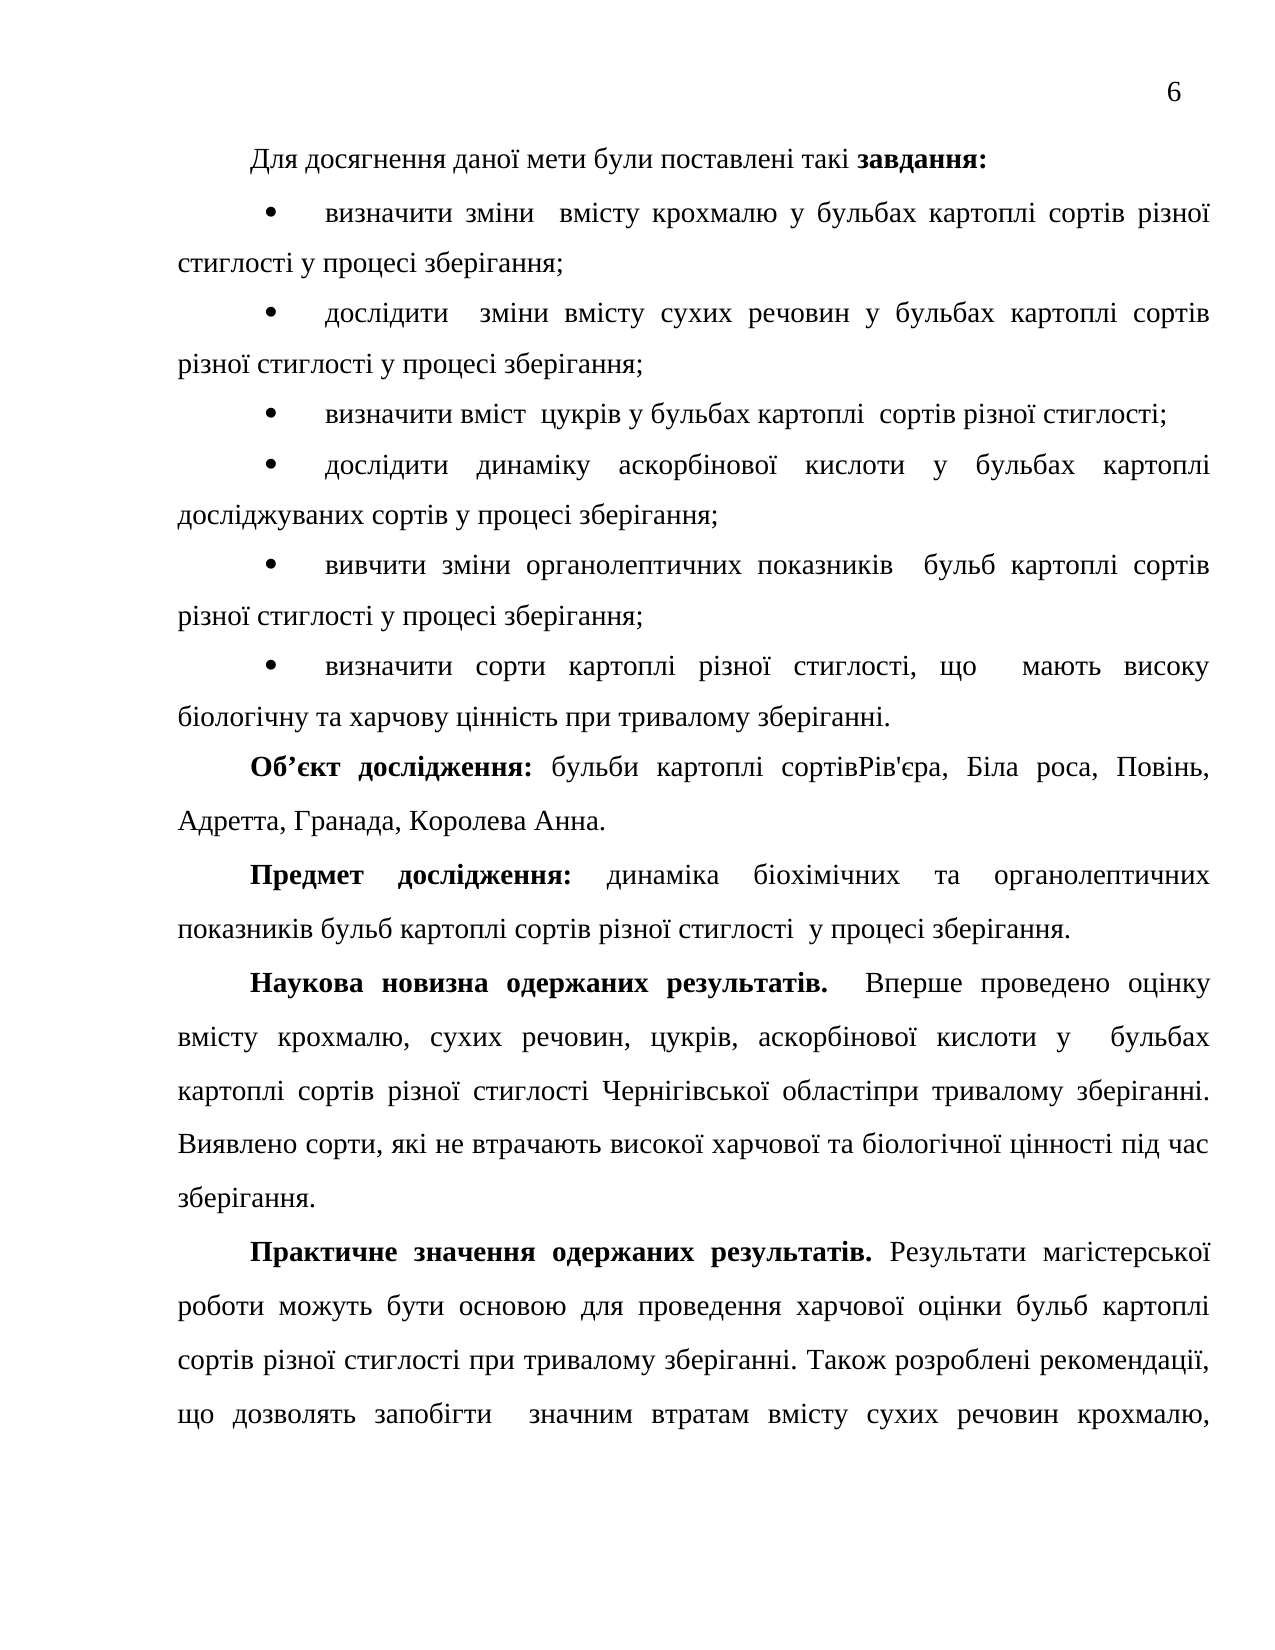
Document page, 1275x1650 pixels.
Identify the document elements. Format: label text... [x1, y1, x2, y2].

text Предмет дослідження: динаміка біохімічних та органолептичних показників бульб картоплі сортів різної стиглості у процесі зберігання. [177, 857, 1211, 944]
list дослідити зміни вмісту сухих речовин у бульбах картоплі сортів різної стиглості у процесі зберігання; [177, 296, 1211, 379]
list визначити сорти картоплі різної стиглості, що мають високу біологічну та харчову цінність при тривалому зберіганні. [177, 648, 1211, 732]
text Наукова новизна одержаних результатів. Вперше проведено оцінку вмісту крохмалю, сухих речовин, цукрів, аскорбінової кислоти у бульбах картоплі сортів різної стиглості Чернігівської областіпри тривалому зберіганні. Виявлено сорти, які не втрачають високої харчової та біологічної цінності під час зберігання. [177, 965, 1211, 1214]
text Для досягнення даної мети були поставлені такі завдання: [177, 141, 1211, 174]
list визначити вміст цукрів у бульбах картоплі сортів різної стиглості; [177, 396, 1211, 430]
list вивчити зміни органолептичних показників бульб картоплі сортів різної стиглості у процесі зберігання; [177, 547, 1211, 631]
list дослідити динаміку аскорбінової кислоти у бульбах картоплі досліджуваних сортів у процесі зберігання; [177, 447, 1211, 531]
list визначити зміни вмісту крохмалю у бульбах картоплі сортів різної стиглості у процесі зберігання; [177, 195, 1211, 279]
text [177, 1234, 1211, 1430]
text Об’єкт дослідження: бульби картоплі сортівРів'єра, Біла роса, Повінь, Адретта, Гранада, Королева Анна. [177, 749, 1211, 836]
